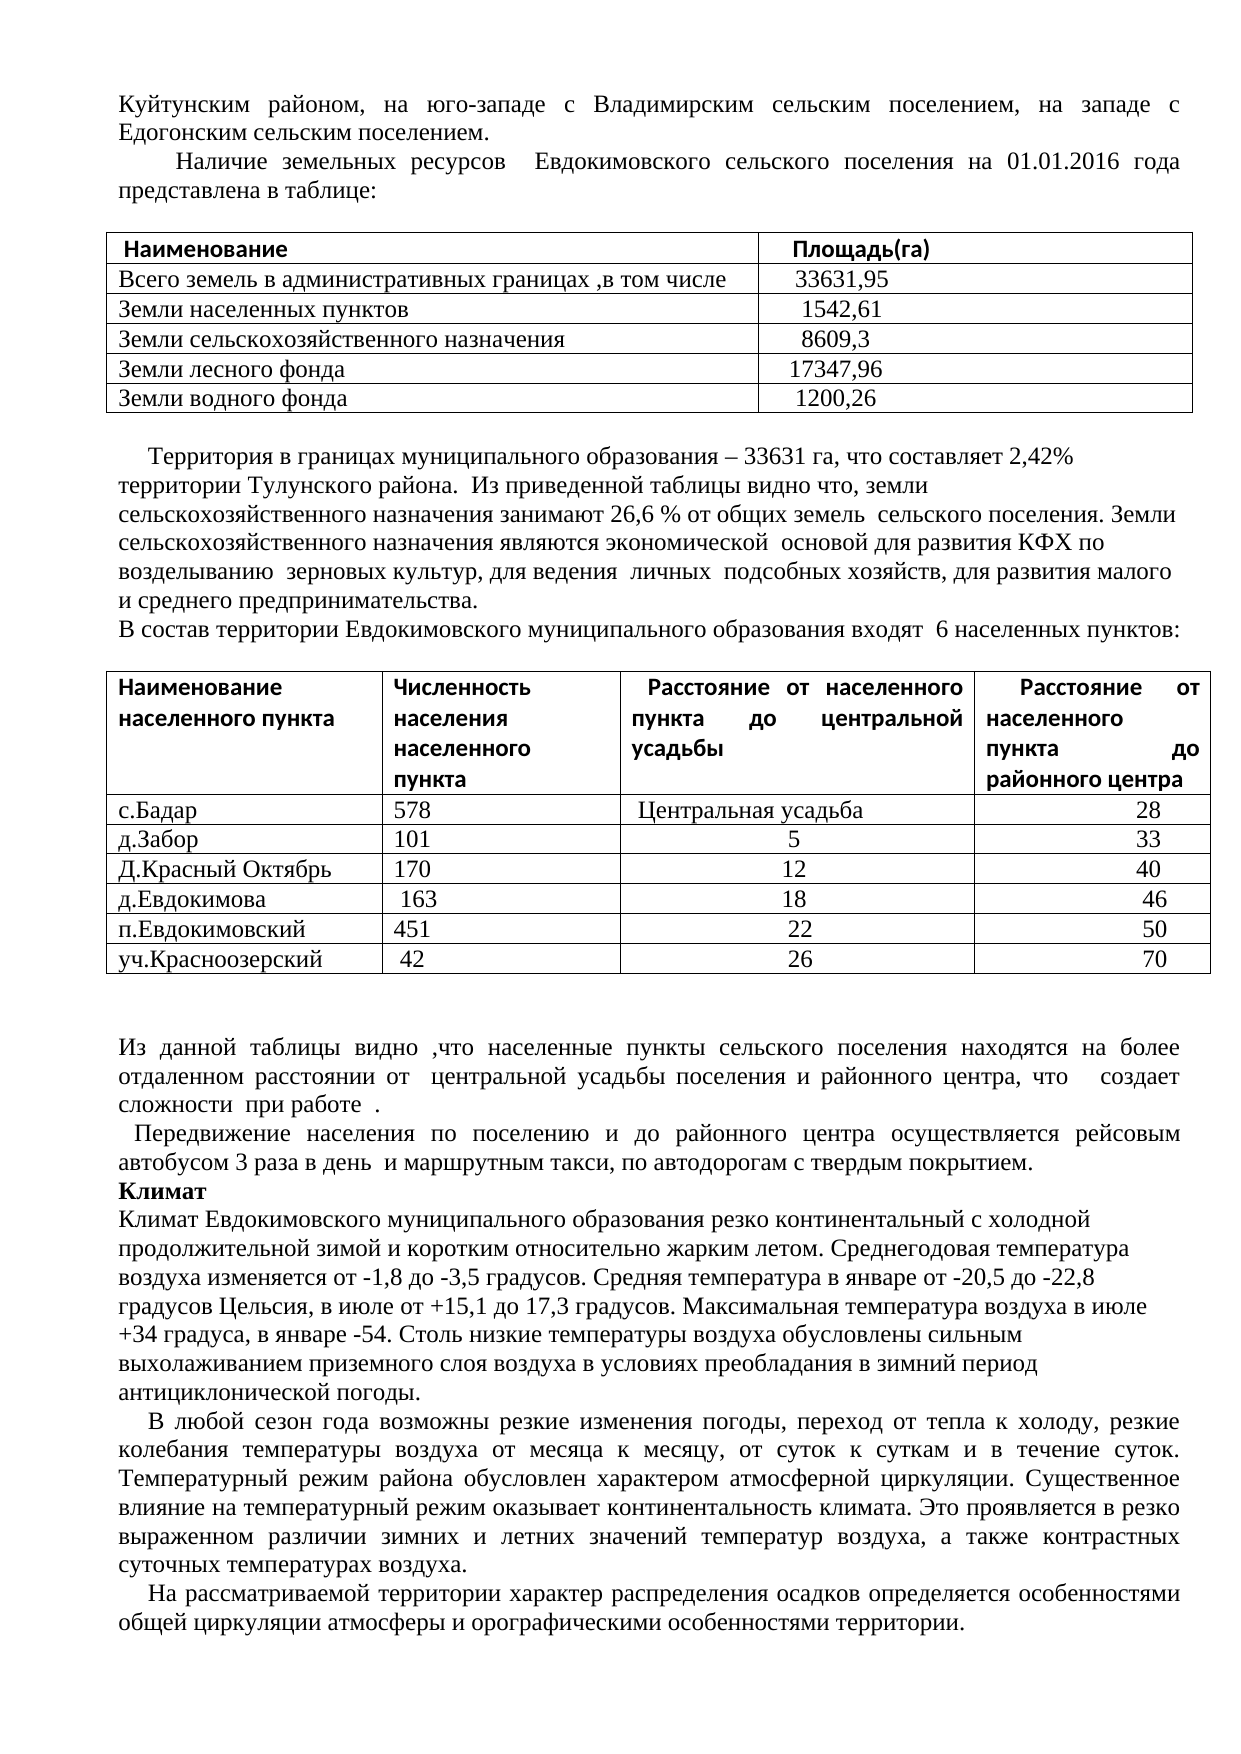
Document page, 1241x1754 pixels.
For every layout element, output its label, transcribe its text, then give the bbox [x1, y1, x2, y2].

table_cell д.Забор [107, 825, 382, 853]
table_cell 8609,3 [759, 324, 1192, 353]
text Наличие земельных ресурсов Евдокимовского сельского поселения на 01.01.2016 года представлена в таблице: [118, 146, 1181, 204]
text Из данной таблицы видно ,что населенные пункты сельского поселения находятся на более отдаленном расстоянии от центральной усадьбы поселения и районного центра, что создает сложности при работе . [118, 1032, 1181, 1118]
table_cell 33631,95 [759, 264, 1192, 293]
table_cell 1200,26 [759, 384, 1192, 412]
table_cell 17347,96 [759, 354, 1192, 382]
table_cell 5 [621, 825, 974, 853]
table_cell 22 [621, 914, 974, 943]
table_cell уч.Красноозерский [107, 944, 382, 972]
table_cell Центральная усадьба [621, 795, 974, 823]
table_cell Земли населенных пунктов [107, 294, 758, 323]
text В любой сезон года возможны резкие изменения погоды, переход от тепла к холоду, резкие колебания температуры воздуха от месяца к месяцу, от суток к суткам и в течение суток. Температурный режим района обусловлен характером атмосферной циркуляции. Существенное влияние на температурный режим оказывает континентальность климата. Это проявляется в резко выраженном различии зимних и летних значений температур воздуха, а также контрастных суточных температурах воздуха. [118, 1406, 1181, 1578]
table_cell Д.Красный Октябрь [107, 854, 382, 883]
table_cell 170 [383, 854, 620, 883]
table_cell Земли водного фонда [107, 384, 758, 412]
text Передвижение населения по поселению и до районного центра осуществляется рейсовым автобусом 3 раза в день и маршрутным такси, по автодорогам с твердым покрытием. [118, 1118, 1181, 1176]
table_header Расстояние от населенного пункта до районного центра [975, 672, 1210, 794]
table_cell 46 [975, 884, 1210, 913]
table_cell 578 [383, 795, 620, 823]
text Территория в границах муниципального образования – 33631 га, что составляет 2,42% территории Тулунского района. Из приведенной таблицы видно что, земли сельскохозяйственного назначения занимают 26,6 % от общих земель сельского поселения. Земли сельскохозяйственного назначения являются экономической основой для развития КФХ по возделыванию зерновых культур, для ведения личных подсобных хозяйств, для развития малого и среднего предпринимательства. [118, 441, 1181, 614]
table_cell 18 [621, 884, 974, 913]
table_cell Земли лесного фонда [107, 354, 758, 382]
table_cell 42 [383, 944, 620, 972]
table_cell 26 [621, 944, 974, 972]
table_header Расстояние от населенного пункта до центральной усадьбы [621, 672, 974, 794]
table_cell 451 [383, 914, 620, 943]
table_cell Всего земель в административных границах ,в том числе [107, 264, 758, 293]
table_cell 101 [383, 825, 620, 853]
table_cell п.Евдокимовский [107, 914, 382, 943]
table_cell с.Бадар [107, 795, 382, 823]
text На рассматриваемой территории характер распределения осадков определяется особенностями общей циркуляции атмосферы и орографическими особенностями территории. [118, 1578, 1181, 1636]
table_header Наименование населенного пункта [107, 672, 382, 794]
table_cell 12 [621, 854, 974, 883]
table_header Наименование [107, 233, 758, 263]
table_cell 33 [975, 825, 1210, 853]
table_cell 1542,61 [759, 294, 1192, 323]
table_cell 40 [975, 854, 1210, 883]
table_cell 70 [975, 944, 1210, 972]
text Климат Климат Евдокимовского муниципального образования резко континентальный с холодной продолжительной зимой и коротким относительно жарким летом. Среднегодовая температура воздуха изменяется от -1,8 до -3,5 градусов. Средняя температура в январе от -20,5 до -22,8 градусов Цельсия, в июле от +15,1 до 17,3 градусов. Максимальная температура воздуха в июле +34 градуса, в январе -54. Столь низкие температуры воздуха обусловлены сильным выхолаживанием приземного слоя воздуха в условиях преобладания в зимний период антициклонической погоды. [118, 1176, 1181, 1406]
table_cell д.Евдокимова [107, 884, 382, 913]
table_header Площадь(га) [759, 233, 1192, 263]
table_header Численность населения населенного пункта [383, 672, 620, 794]
table_cell 163 [383, 884, 620, 913]
table_cell Земли сельскохозяйственного назначения [107, 324, 758, 353]
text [118, 89, 1181, 146]
text В состав территории Евдокимовского муниципального образования входят 6 населенных пунктов: [118, 614, 1181, 642]
table_cell 28 [975, 795, 1210, 823]
table_cell 50 [975, 914, 1210, 943]
